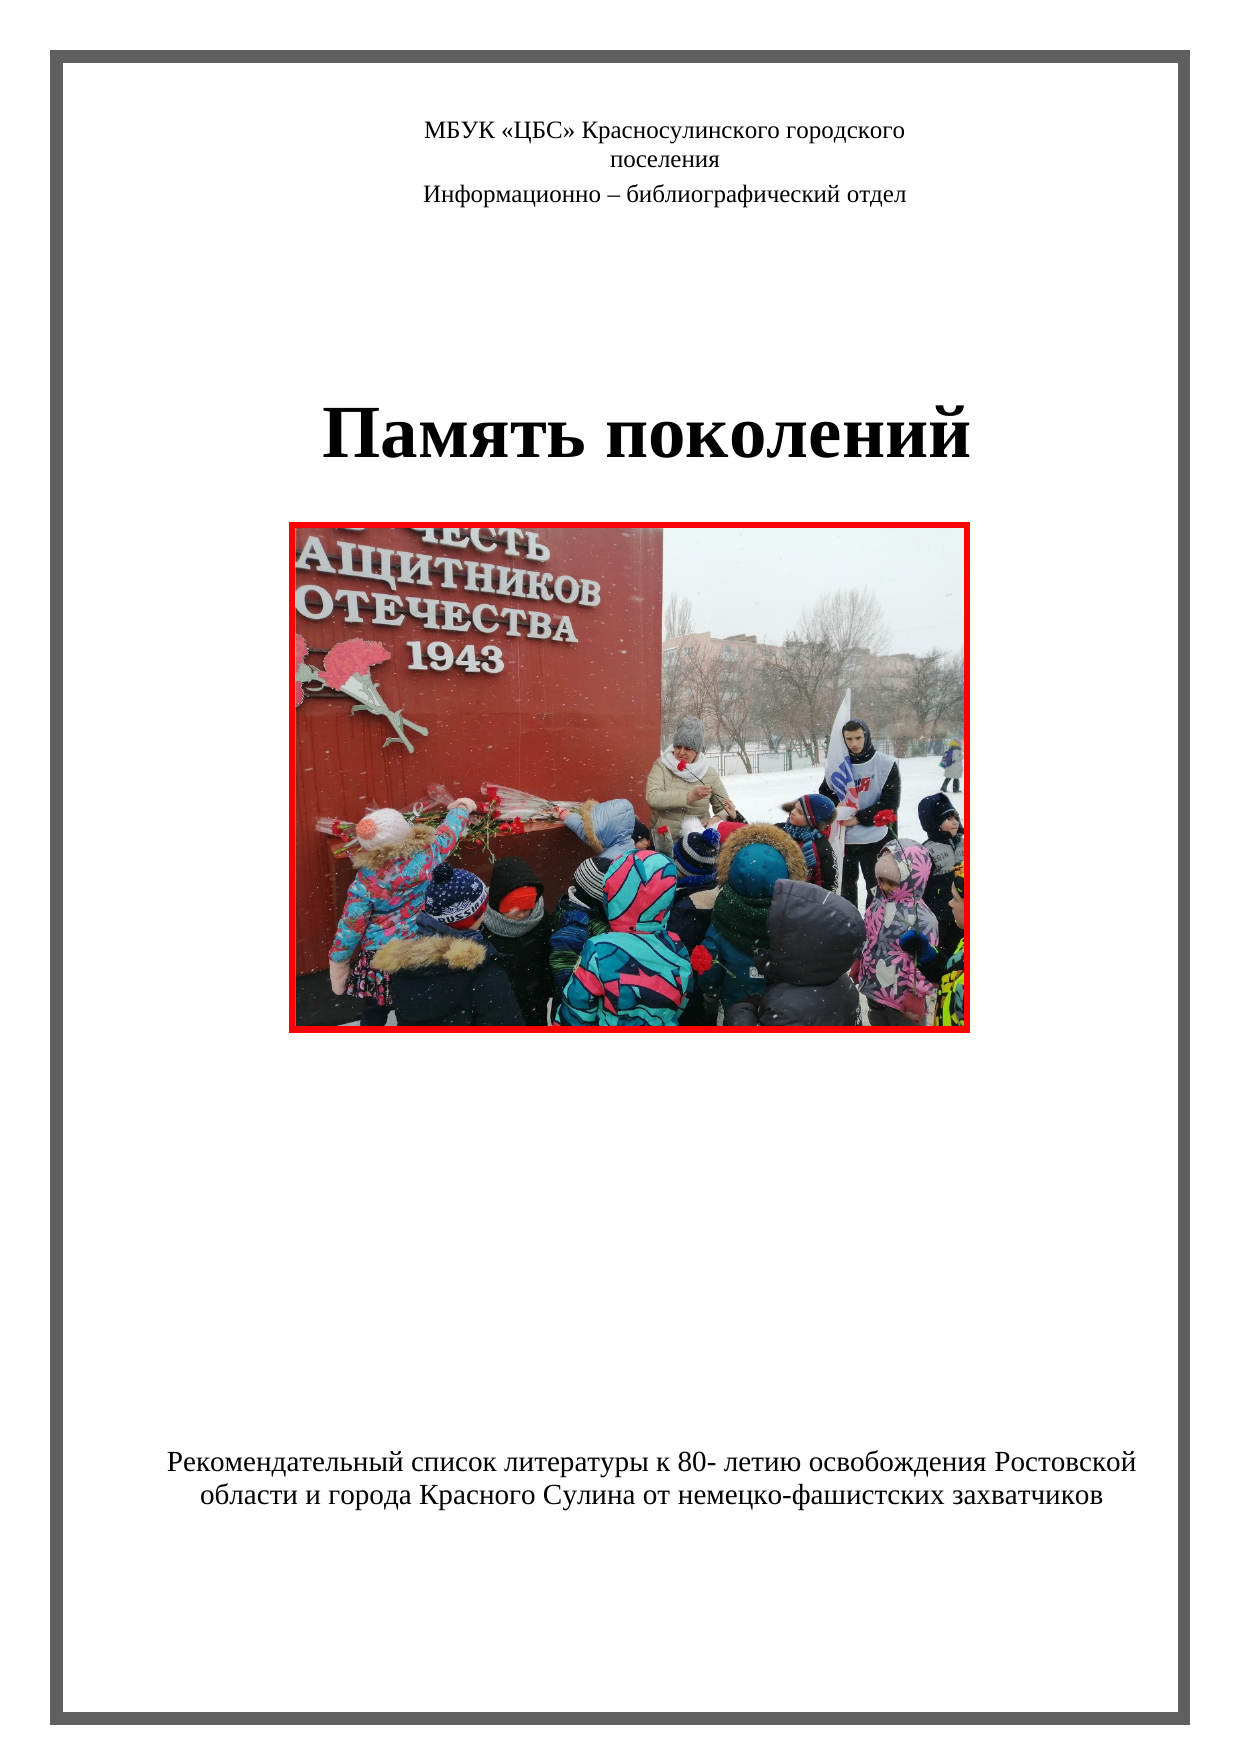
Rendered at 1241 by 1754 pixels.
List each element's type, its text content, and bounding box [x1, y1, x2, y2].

text Информационно – библиографический отдел [404, 179, 925, 208]
picture [295, 528, 964, 1026]
text Рекомендательный список литературы к 80- летию освобождения Ростовской области и города Красного Сулина от немецко-фашистских захватчиков [139, 1444, 1163, 1511]
text МБУК «ЦБС» Красносулинского городского поселения [404, 115, 925, 173]
